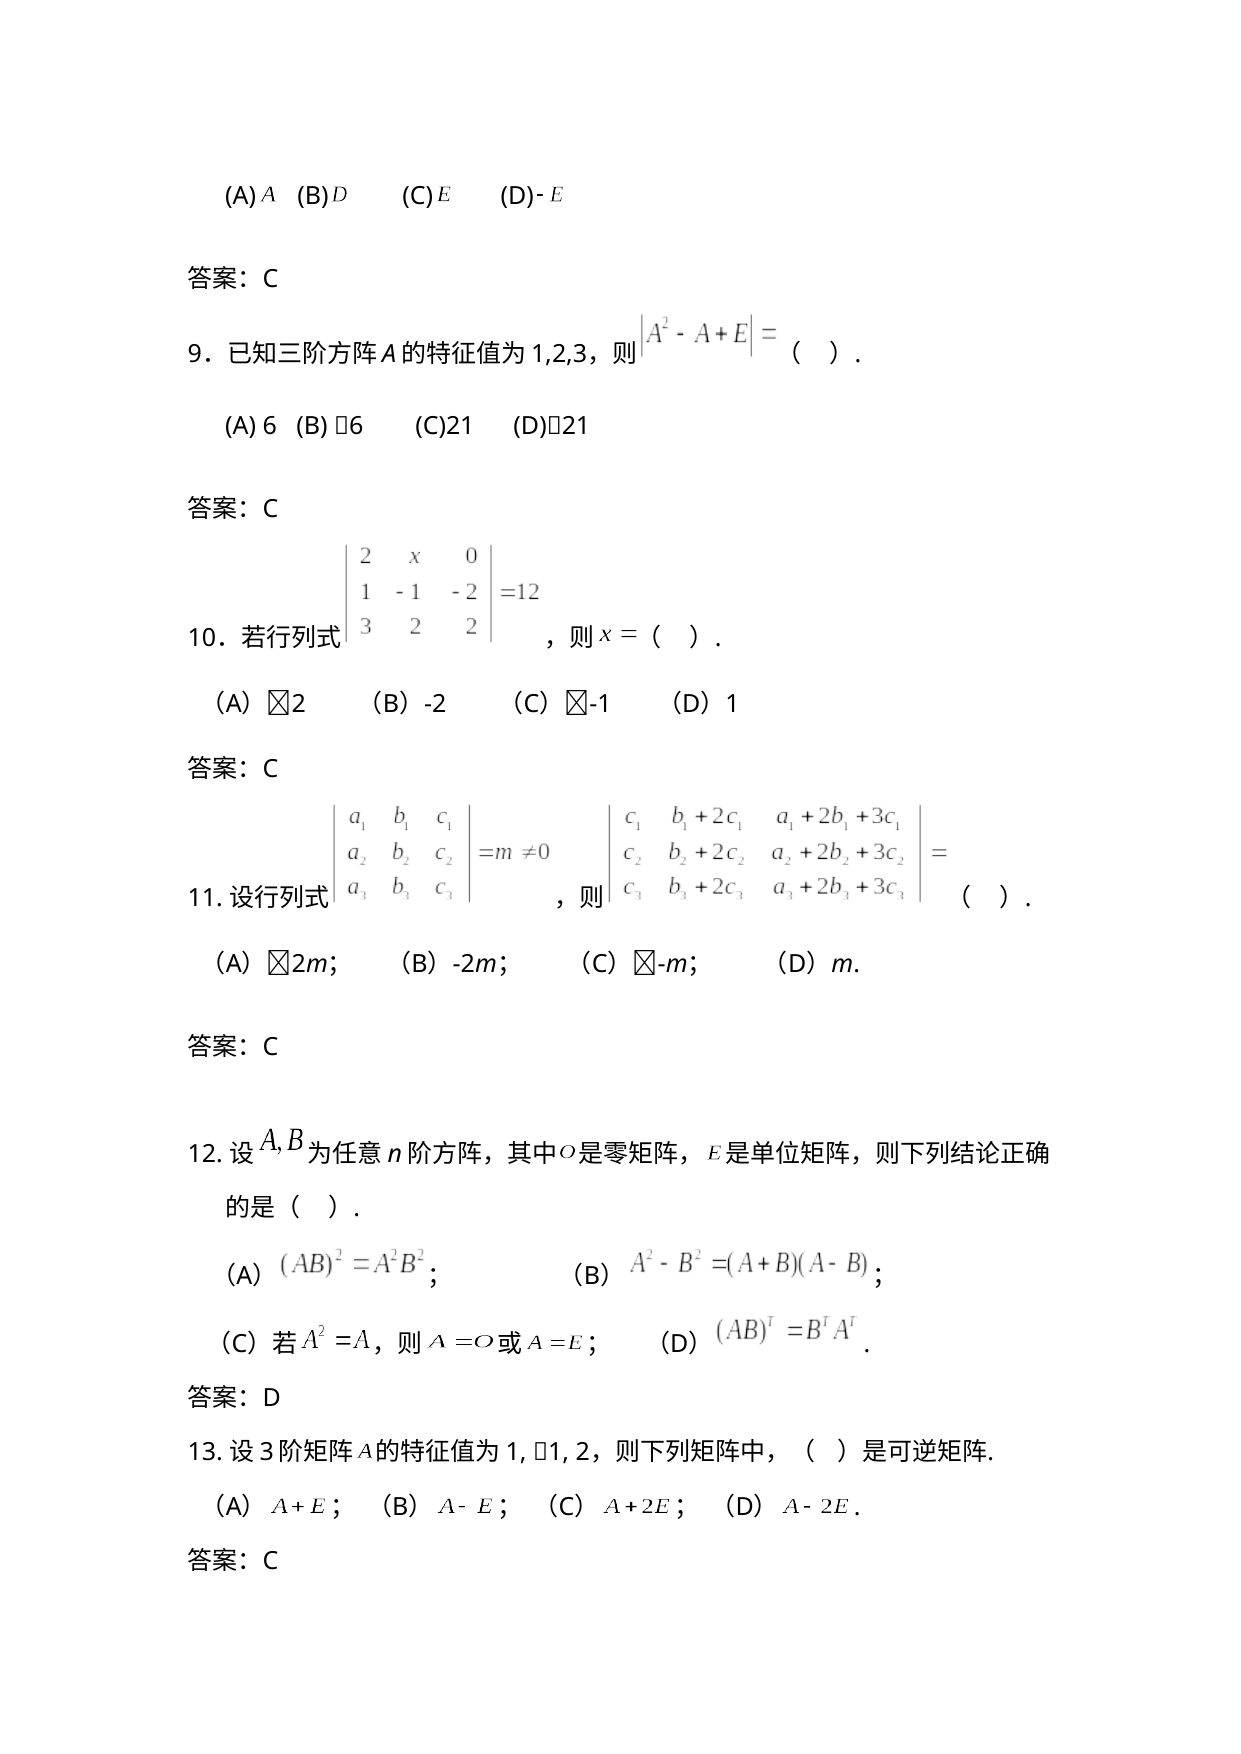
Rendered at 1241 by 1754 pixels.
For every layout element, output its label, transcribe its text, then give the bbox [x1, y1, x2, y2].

text 11. 设行列式，则（ ）. [187, 799, 1053, 929]
text 13. 设3阶矩阵的特征值为1, 1, 2，则下列矩阵中，（ ）是可逆矩阵. [187, 1432, 1053, 1468]
text 答案：C [187, 244, 1053, 309]
text 答案：C [187, 734, 1053, 799]
text 答案：C [187, 1541, 1053, 1577]
text （A）； （B）； [187, 1242, 1053, 1292]
text （A）2m； （B）-2m； （C）-m； （D）m. [187, 929, 1053, 994]
text 答案：C [187, 474, 1053, 539]
text 答案：C [187, 1012, 1053, 1077]
text (A) (B) (C) (D) [187, 162, 1053, 227]
text （A）2 （B）-2 （C）-1 （D）1 [187, 669, 1053, 734]
text 12. 设为任意n阶方阵，其中是零矩阵，是单位矩阵，则下列结论正确的是（ ）. [187, 1120, 1053, 1224]
text 10．若行列式，则（ ）. [187, 539, 1053, 669]
text 9．已知三阶方阵A的特征值为1,2,3，则（ ）. [187, 309, 1053, 374]
text （A）； （B）； （C）； （D）. [187, 1486, 1053, 1522]
text 答案：D [187, 1377, 1053, 1414]
text （C）若，则或； （D）. [187, 1310, 1053, 1359]
text (A) 6 (B) 6 (C)21 (D)21 [187, 392, 1053, 457]
